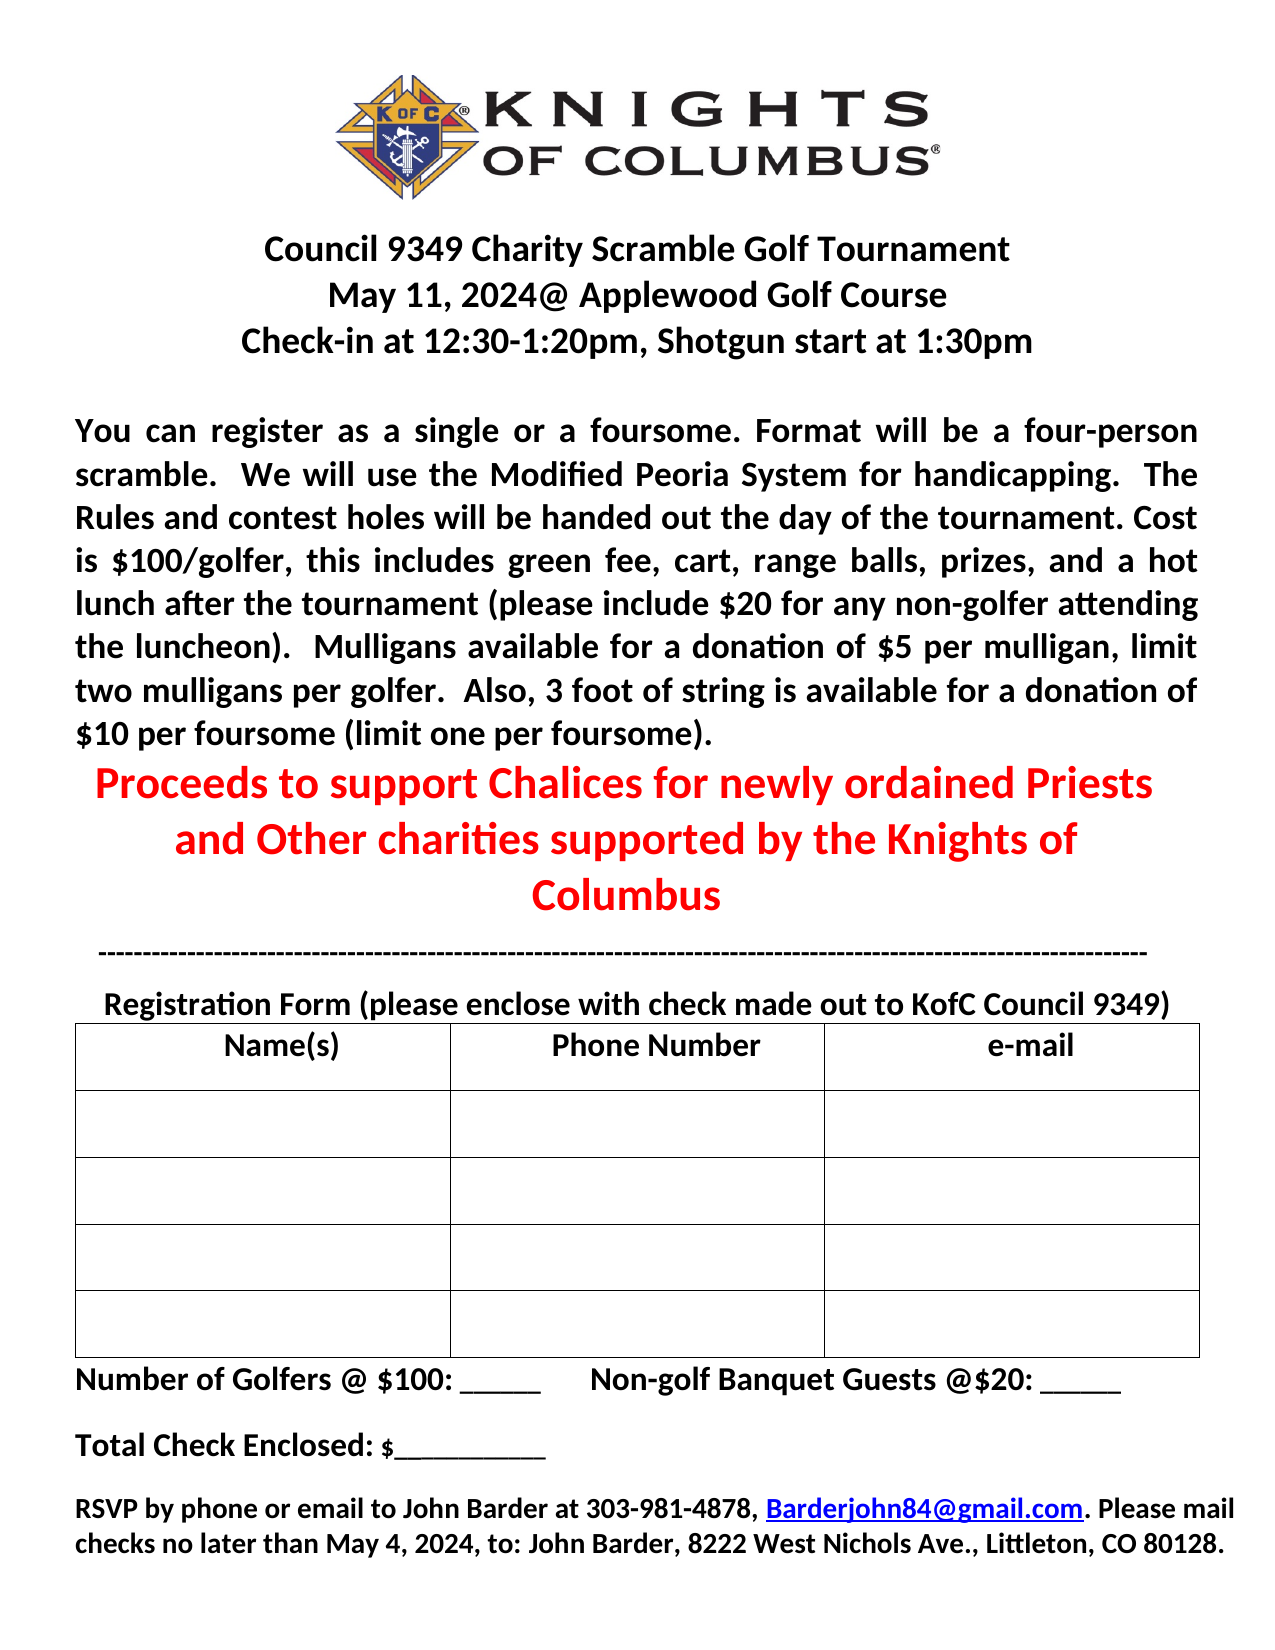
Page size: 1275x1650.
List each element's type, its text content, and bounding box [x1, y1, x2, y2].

text You can register as a single or a foursome. Format will be a four-person scramble. We will use the Modified Peoria System for handicapping. The Rules and contest holes will be handed out the day of the tournament. Cost is $100/golfer, this includes green fee, cart, range balls, prizes, and a hot lunch after the tournament (please include $20 for any non-golfer attending the luncheon). Mulligans available for a donation of $5 per mulligan, limit two mulligans per golfer. Also, 3 foot of string is available for a donation of $10 per foursome (limit one per foursome). [75, 408, 1200, 754]
text Total Check Enclosed: $____________ [75, 1424, 1237, 1465]
table_cell [451, 1291, 824, 1357]
table_cell [451, 1225, 824, 1290]
text Registration Form (please enclose with check made out to KofC Council 9349) [75, 983, 1200, 1023]
table_cell [76, 1291, 450, 1357]
table_cell [825, 1225, 1199, 1290]
table_header Phone Number [451, 1024, 824, 1090]
text Council 9349 Charity Scramble Golf Tournament [75, 225, 1200, 271]
table_cell [451, 1158, 824, 1224]
table_cell [76, 1225, 450, 1290]
text May 11, 2024@ Applewood Golf Course [75, 271, 1200, 317]
table_header Name(s) [76, 1024, 450, 1090]
table_cell [451, 1091, 824, 1157]
picture [335, 75, 940, 200]
table_cell [825, 1291, 1199, 1357]
text ---------------------------------------------------------------------------------------------------------------------- [75, 934, 1174, 970]
table_cell [825, 1091, 1199, 1157]
table_cell [825, 1158, 1199, 1224]
text Number of Golfers @ $100: ______ Non-golf Banquet Guests @$20: ______ [75, 1358, 1237, 1399]
text Proceeds to support Chalices for newly ordained Priests and Other charities supported by the Knights of Columbus [75, 754, 1174, 922]
table_cell [76, 1158, 450, 1224]
table_cell [76, 1091, 450, 1157]
text RSVP by phone or email to John Barder at 303-981-4878, Barderjohn84@gmail.com. Please mail checks no later than May 4, 2024, to: John Barder, 8222 West Nichols Ave., Littleton, CO 80128. [75, 1490, 1237, 1561]
table_header e-mail [825, 1024, 1199, 1090]
text Check-in at 12:30-1:20pm, Shotgun start at 1:30pm [75, 317, 1200, 362]
